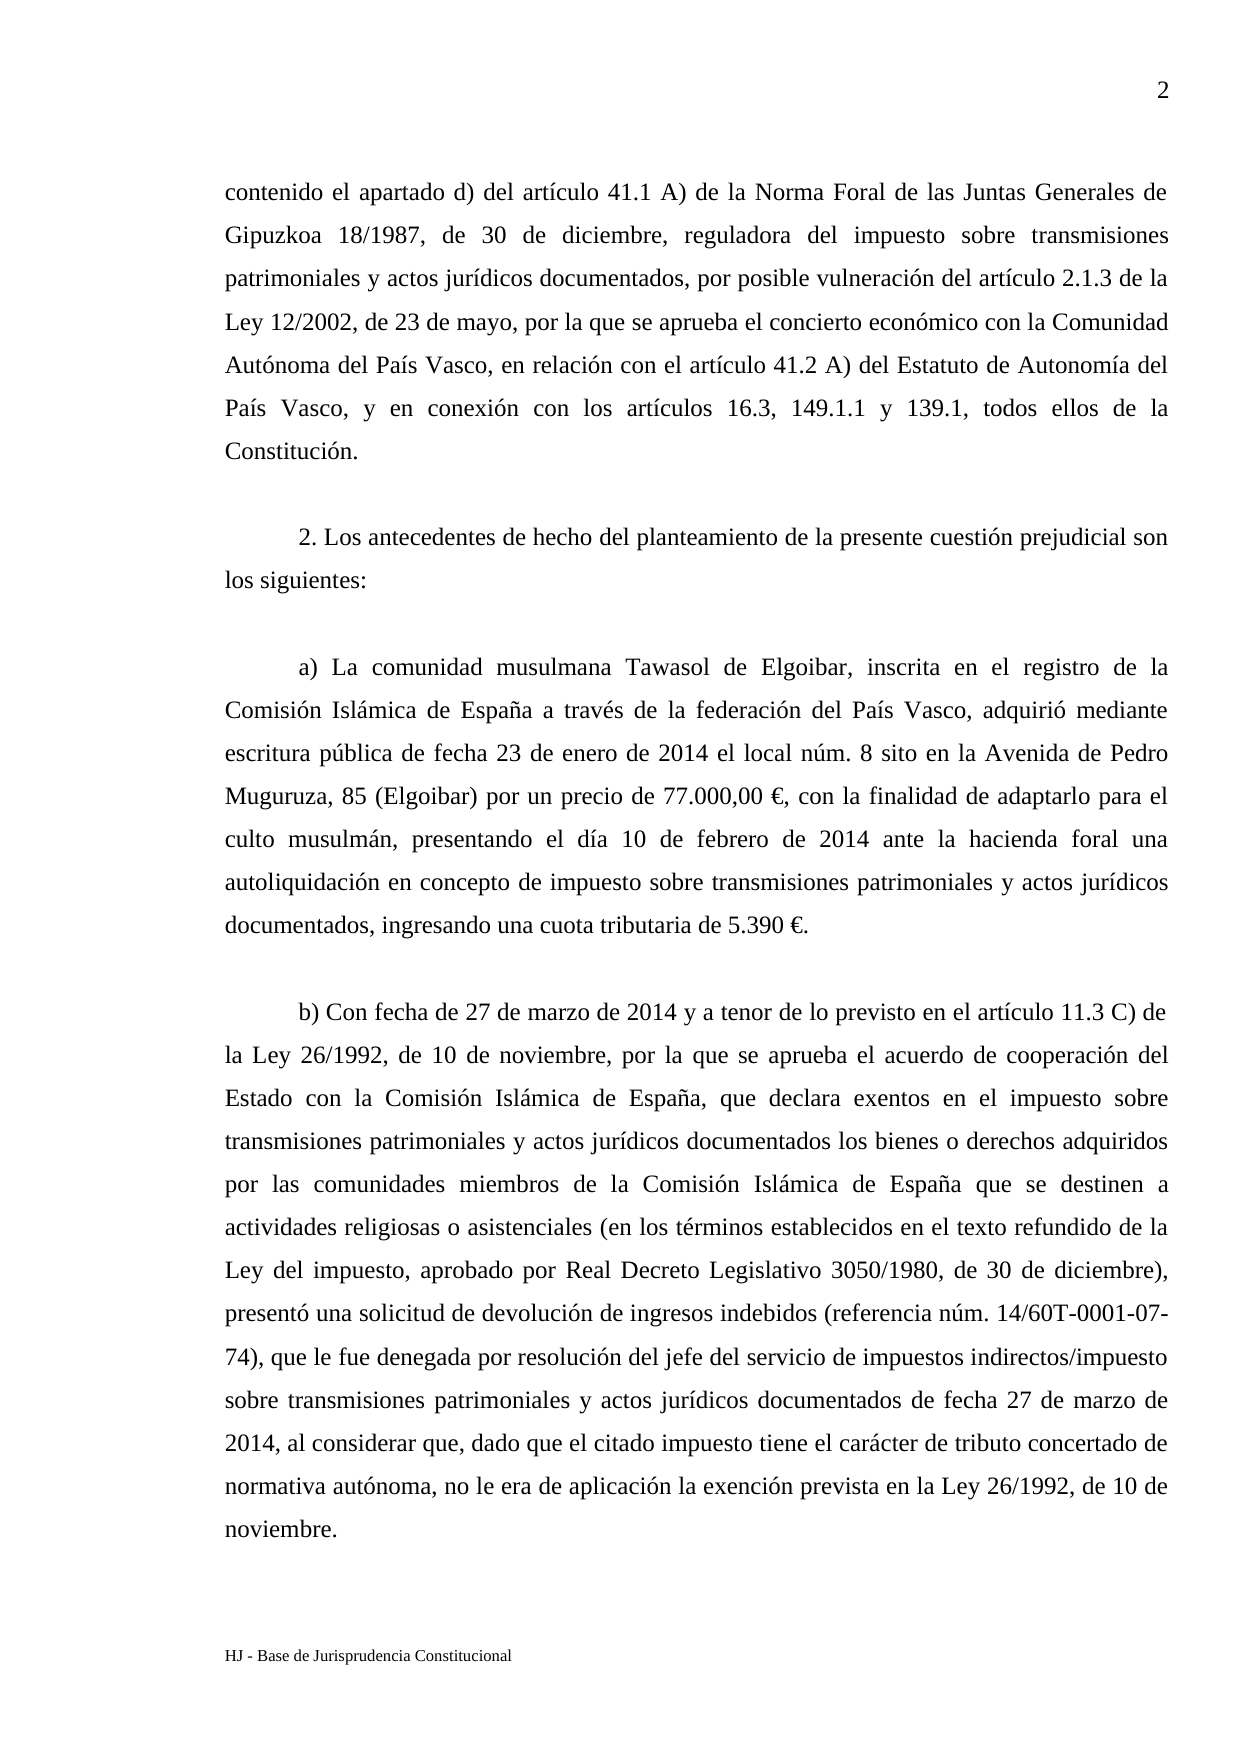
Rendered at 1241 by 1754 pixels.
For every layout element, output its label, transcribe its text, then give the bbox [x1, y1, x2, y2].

text a) La comunidad musulmana Tawasol de Elgoibar, inscrita en el registro de la Comisión Islámica de España a través de la federación del País Vasco, adquirió mediante escritura pública de fecha 23 de enero de 2014 el local núm. 8 sito en la Avenida de Pedro Muguruza, 85 (Elgoibar) por un precio de 77.000,00 €, con la finalidad de adaptarlo para el culto musulmán, presentando el día 10 de febrero de 2014 ante la hacienda foral una autoliquidación en concepto de impuesto sobre transmisiones patrimoniales y actos jurídicos documentados, ingresando una cuota tributaria de 5.390 €. [224, 652, 1169, 939]
text 2. Los antecedentes de hecho del planteamiento de la presente cuestión prejudicial son los siguientes: [224, 522, 1169, 594]
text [224, 177, 1169, 465]
text b) Con fecha de 27 de marzo de 2014 y a tenor de lo previsto en el artículo 11.3 C) de la Ley 26/1992, de 10 de noviembre, por la que se aprueba el acuerdo de cooperación del Estado con la Comisión Islámica de España, que declara exentos en el impuesto sobre transmisiones patrimoniales y actos jurídicos documentados los bienes o derechos adquiridos por las comunidades miembros de la Comisión Islámica de España que se destinen a actividades religiosas o asistenciales (en los términos establecidos en el texto refundido de la Ley del impuesto, aprobado por Real Decreto Legislativo 3050/1980, de 30 de diciembre), presentó una solicitud de devolución de ingresos indebidos (referencia núm. 14/60T-0001-07-74), que le fue denegada por resolución del jefe del servicio de impuestos indirectos/impuesto sobre transmisiones patrimoniales y actos jurídicos documentados de fecha 27 de marzo de 2014, al considerar que, dado que el citado impuesto tiene el carácter de tributo concertado de normativa autónoma, no le era de aplicación la exención prevista en la Ley 26/1992, de 10 de noviembre. [224, 997, 1169, 1543]
